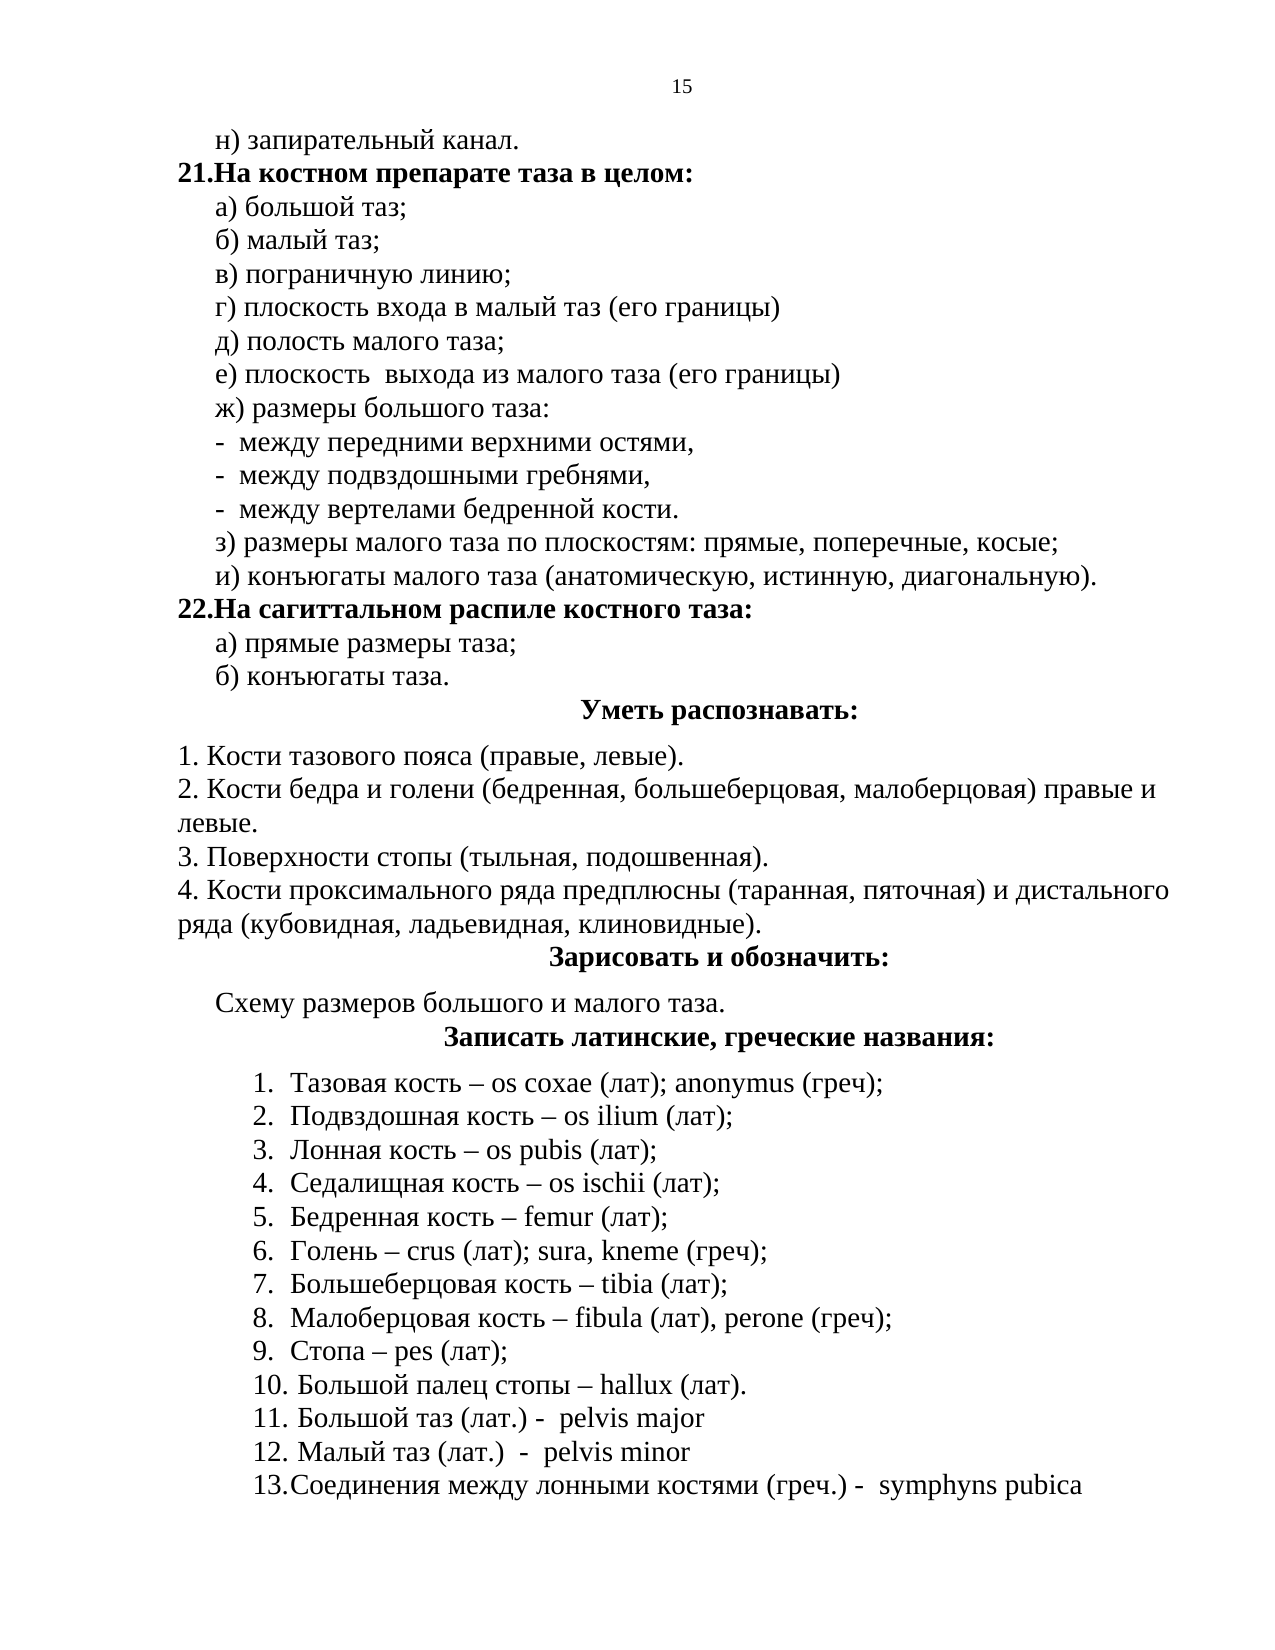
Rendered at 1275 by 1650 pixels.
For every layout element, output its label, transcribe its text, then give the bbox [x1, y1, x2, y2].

text д) полость малого таза; [215, 323, 1186, 357]
text Зарисовать и обозначить: [252, 939, 1186, 973]
list Лонная кость – os pubis (лат); [252, 1132, 1186, 1166]
text - между подвздошными гребнями, [215, 457, 1186, 491]
text 22.На сагиттальном распиле костного таза: [177, 591, 1186, 625]
text г) плоскость входа в малый таз (его границы) [215, 289, 1186, 323]
text Записать латинские, греческие названия: [252, 1019, 1186, 1052]
text 21.На костном препарате таза в целом: [177, 155, 1186, 189]
text Схему размеров большого и малого таза. [215, 985, 1186, 1019]
list Тазовая кость – os coxae (лат); anonymus (греч); [252, 1065, 1186, 1098]
text в) пограничную линию; [215, 256, 1186, 289]
list Большой таз (лат.) - pelvis major [252, 1400, 1186, 1434]
list Соединения между лонными костями (греч.) - symphyns pubica [252, 1467, 1186, 1501]
list Седалищная кость – os ischii (лат); [252, 1166, 1186, 1199]
text з) размеры малого таза по плоскостям: прямые, поперечные, косые; [215, 524, 1186, 558]
text б) малый таз; [215, 222, 1186, 256]
text а) прямые размеры таза; [215, 625, 1186, 658]
text 4. Кости проксимального ряда предплюсны (таранная, пяточная) и дистального ряда (кубовидная, ладьевидная, клиновидные). [177, 872, 1186, 939]
list Голень – crus (лат); sura, kneme (греч); [252, 1233, 1186, 1266]
text - между вертелами бедренной кости. [215, 491, 1186, 524]
text - между передними верхними остями, [215, 424, 1186, 457]
text ж) размеры большого таза: [215, 390, 1186, 424]
list Большой палец стопы – hallux (лат). [252, 1367, 1186, 1400]
list Большеберцовая кость – tibia (лат); [252, 1266, 1186, 1300]
text н) запирательный канал. [215, 122, 1186, 155]
text е) плоскость выхода из малого таза (его границы) [215, 357, 1186, 390]
text 1. Кости тазового пояса (правые, левые). [177, 738, 1186, 772]
text Уметь распознавать: [252, 692, 1186, 726]
text 2. Кости бедра и голени (бедренная, большеберцовая, малоберцовая) правые и левые. [177, 772, 1186, 839]
text и) конъюгаты малого таза (анатомическую, истинную, диагональную). [215, 558, 1186, 591]
list Малый таз (лат.) - pelvis minor [252, 1434, 1186, 1467]
text б) конъюгаты таза. [215, 658, 1186, 692]
list Стопа – pes (лат); [252, 1333, 1186, 1367]
text 3. Поверхности стопы (тыльная, подошвенная). [177, 839, 1186, 872]
list Малоберцовая кость – fibula (лат), perone (греч); [252, 1300, 1186, 1333]
list Подвздошная кость – os ilium (лат); [252, 1098, 1186, 1132]
text а) большой таз; [215, 189, 1186, 222]
list Бедренная кость – femur (лат); [252, 1199, 1186, 1233]
